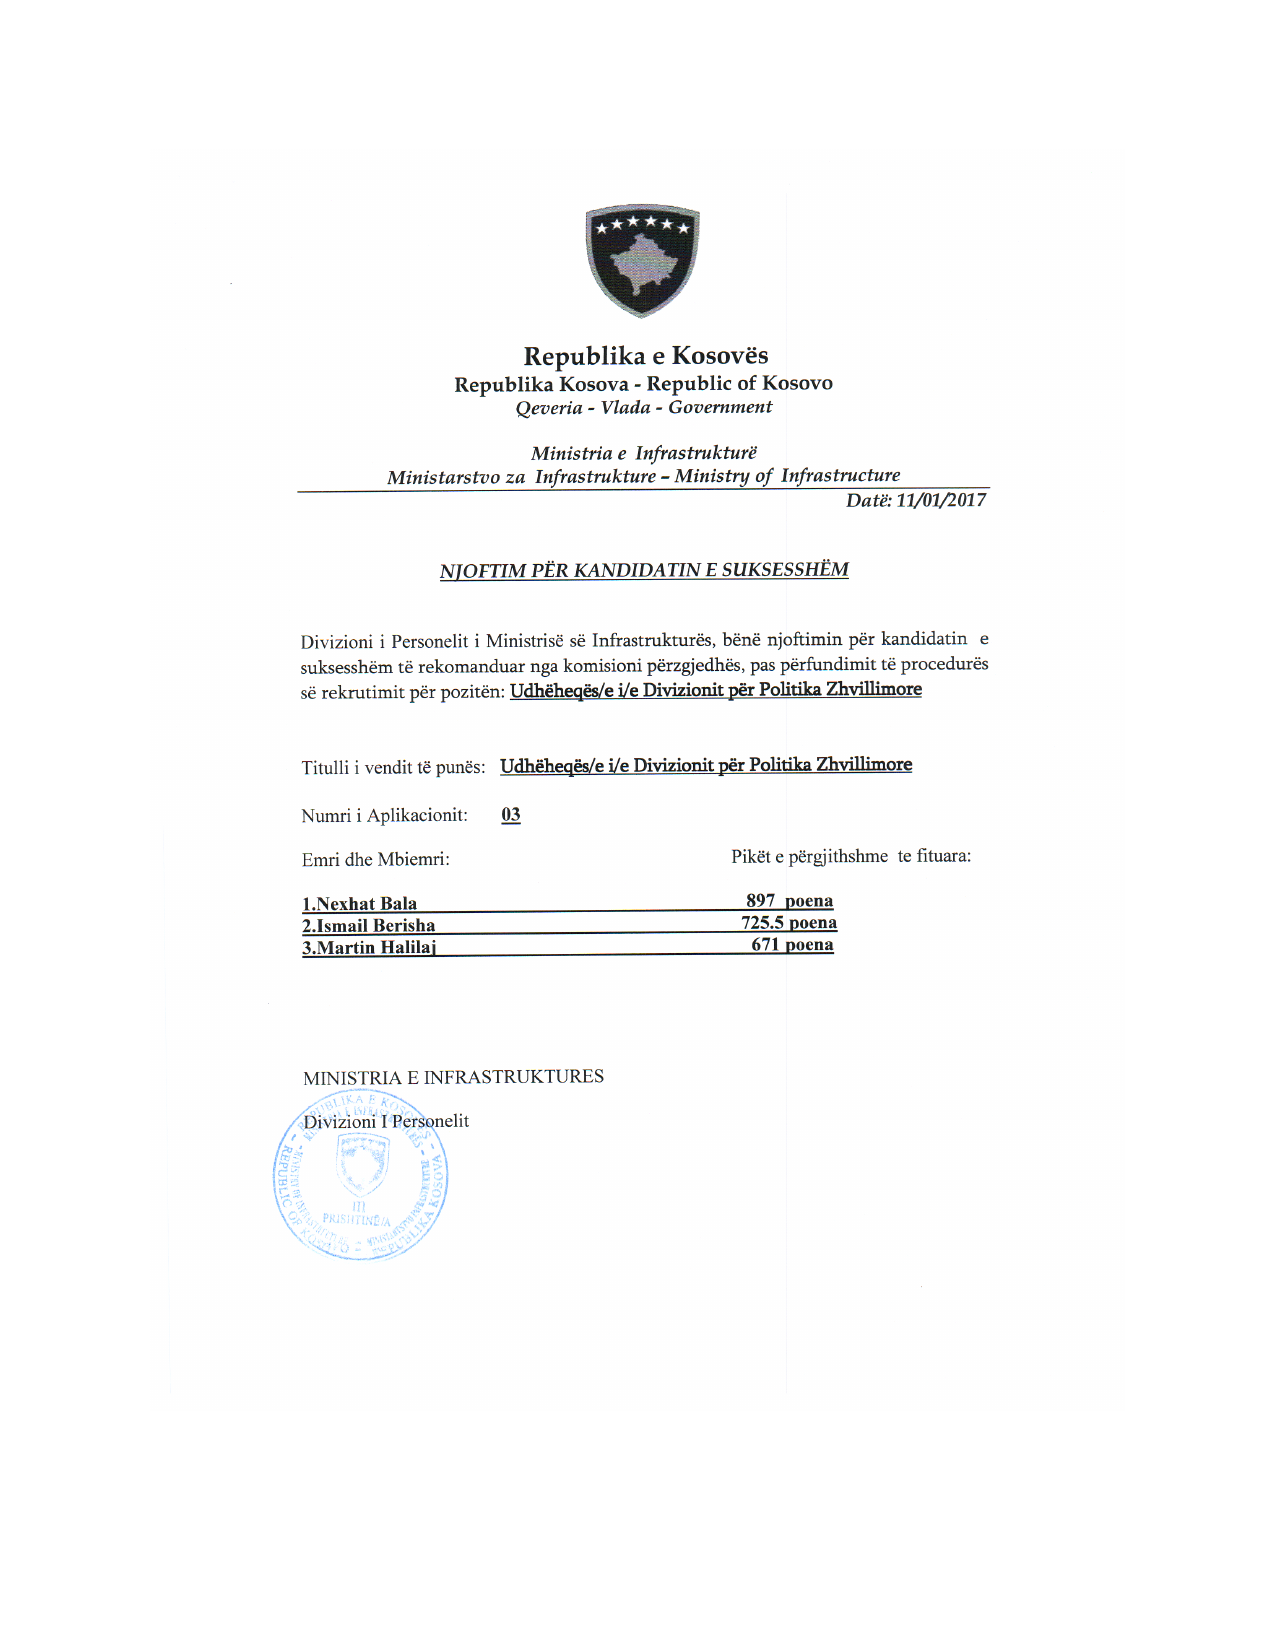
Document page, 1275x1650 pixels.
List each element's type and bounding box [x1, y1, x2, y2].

picture [150, 149, 1125, 1411]
